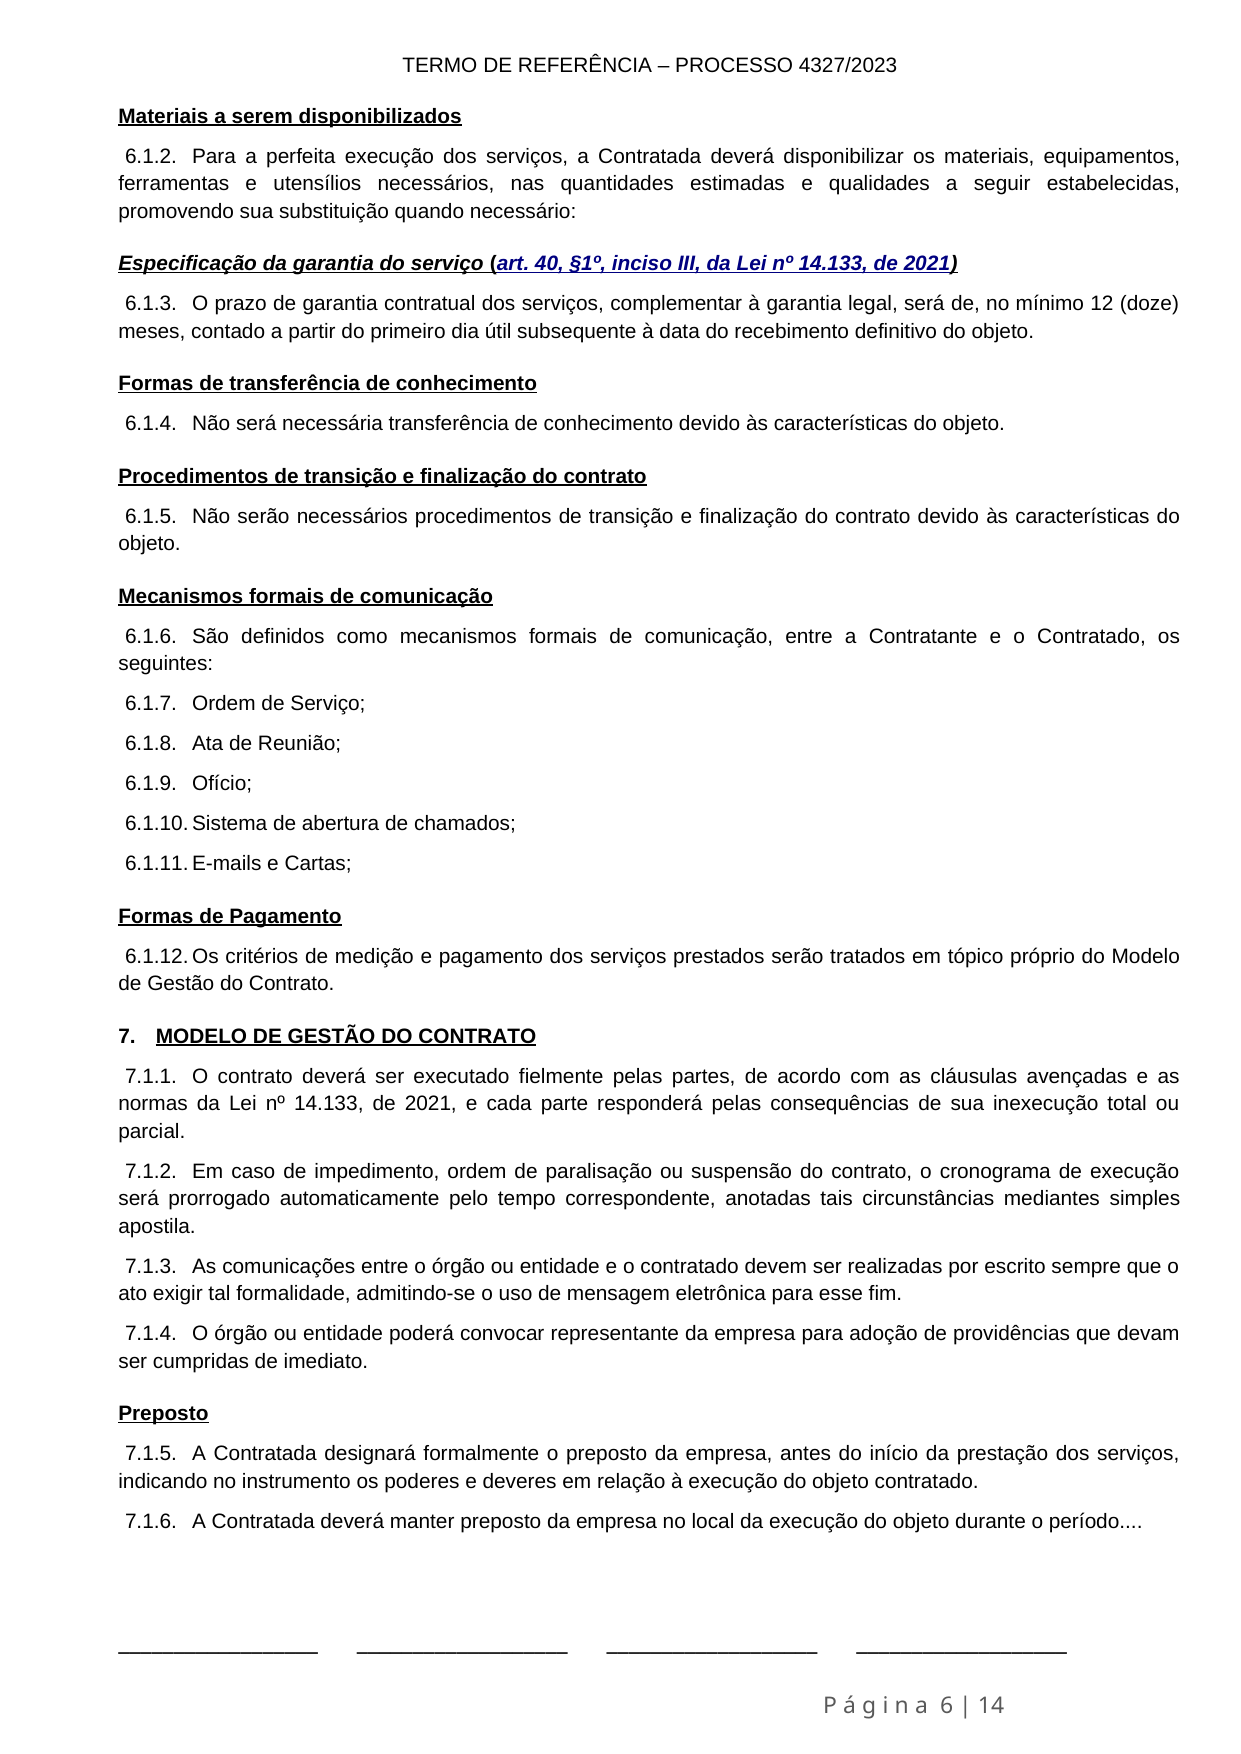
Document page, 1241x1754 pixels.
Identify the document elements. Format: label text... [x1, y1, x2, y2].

text Em caso de impedimento, ordem de paralisação ou suspensão do contrato, o cronograma de execução será prorrogado automaticamente pelo tempo correspondente, anotadas tais circunstâncias mediantes simples apostila. [118, 1158, 1181, 1237]
text Procedimentos de transição e finalização do contrato [118, 463, 1181, 487]
text Preposto [118, 1401, 1181, 1425]
text São definidos como mecanismos formais de comunicação, entre a Contratante e o Contratado, os seguintes: [118, 623, 1181, 675]
text Materiais a serem disponibilizados [118, 103, 1181, 127]
text Ata de Reunião; [118, 731, 1181, 755]
text Mecanismos formais de comunicação [118, 583, 1181, 607]
text A Contratada designará formalmente o preposto da empresa, antes do início da prestação dos serviços, indicando no instrumento os poderes e deveres em relação à execução do objeto contratado. [118, 1441, 1181, 1492]
text Sistema de abertura de chamados; [118, 811, 1181, 835]
text A Contratada deverá manter preposto da empresa no local da execução do objeto durante o período.... [118, 1508, 1181, 1532]
text E-mails e Cartas; [118, 851, 1181, 875]
text As comunicações entre o órgão ou entidade e o contratado devem ser realizadas por escrito sempre que o ato exigir tal formalidade, admitindo-se o uso de mensagem eletrônica para esse fim. [118, 1253, 1181, 1305]
text Formas de transferência de conhecimento [118, 371, 1181, 395]
text Os critérios de medição e pagamento dos serviços prestados serão tratados em tópico próprio do Modelo de Gestão do Contrato. [118, 943, 1181, 995]
text Para a perfeita execução dos serviços, a Contratada deverá disponibilizar os materiais, equipamentos, ferramentas e utensílios necessários, nas quantidades estimadas e qualidades a seguir estabelecidas, promovendo sua substituição quando necessário: [118, 143, 1181, 222]
text Especificação da garantia do serviço (art. 40, §1º, inciso III, da Lei nº 14.133, de 2021) [118, 251, 1181, 275]
text O prazo de garantia contratual dos serviços, complementar à garantia legal, será de, no mínimo 12 (doze) meses, contado a partir do primeiro dia útil subsequente à data do recebimento definitivo do objeto. [118, 291, 1181, 342]
text Formas de Pagamento [118, 903, 1181, 927]
text Ordem de Serviço; [118, 691, 1181, 715]
text Ofício; [118, 771, 1181, 795]
text Não será necessária transferência de conhecimento devido às características do objeto. [118, 411, 1181, 435]
text O órgão ou entidade poderá convocar representante da empresa para adoção de providências que devam ser cumpridas de imediato. [118, 1321, 1181, 1372]
text Não serão necessários procedimentos de transição e finalização do contrato devido às características do objeto. [118, 503, 1181, 555]
text MODELO DE GESTÃO DO CONTRATO [118, 1023, 1181, 1047]
text O contrato deverá ser executado fielmente pelas partes, de acordo com as cláusulas avençadas e as normas da Lei nº 14.133, de 2021, e cada parte responderá pelas consequências de sua inexecução total ou parcial. [118, 1063, 1181, 1142]
